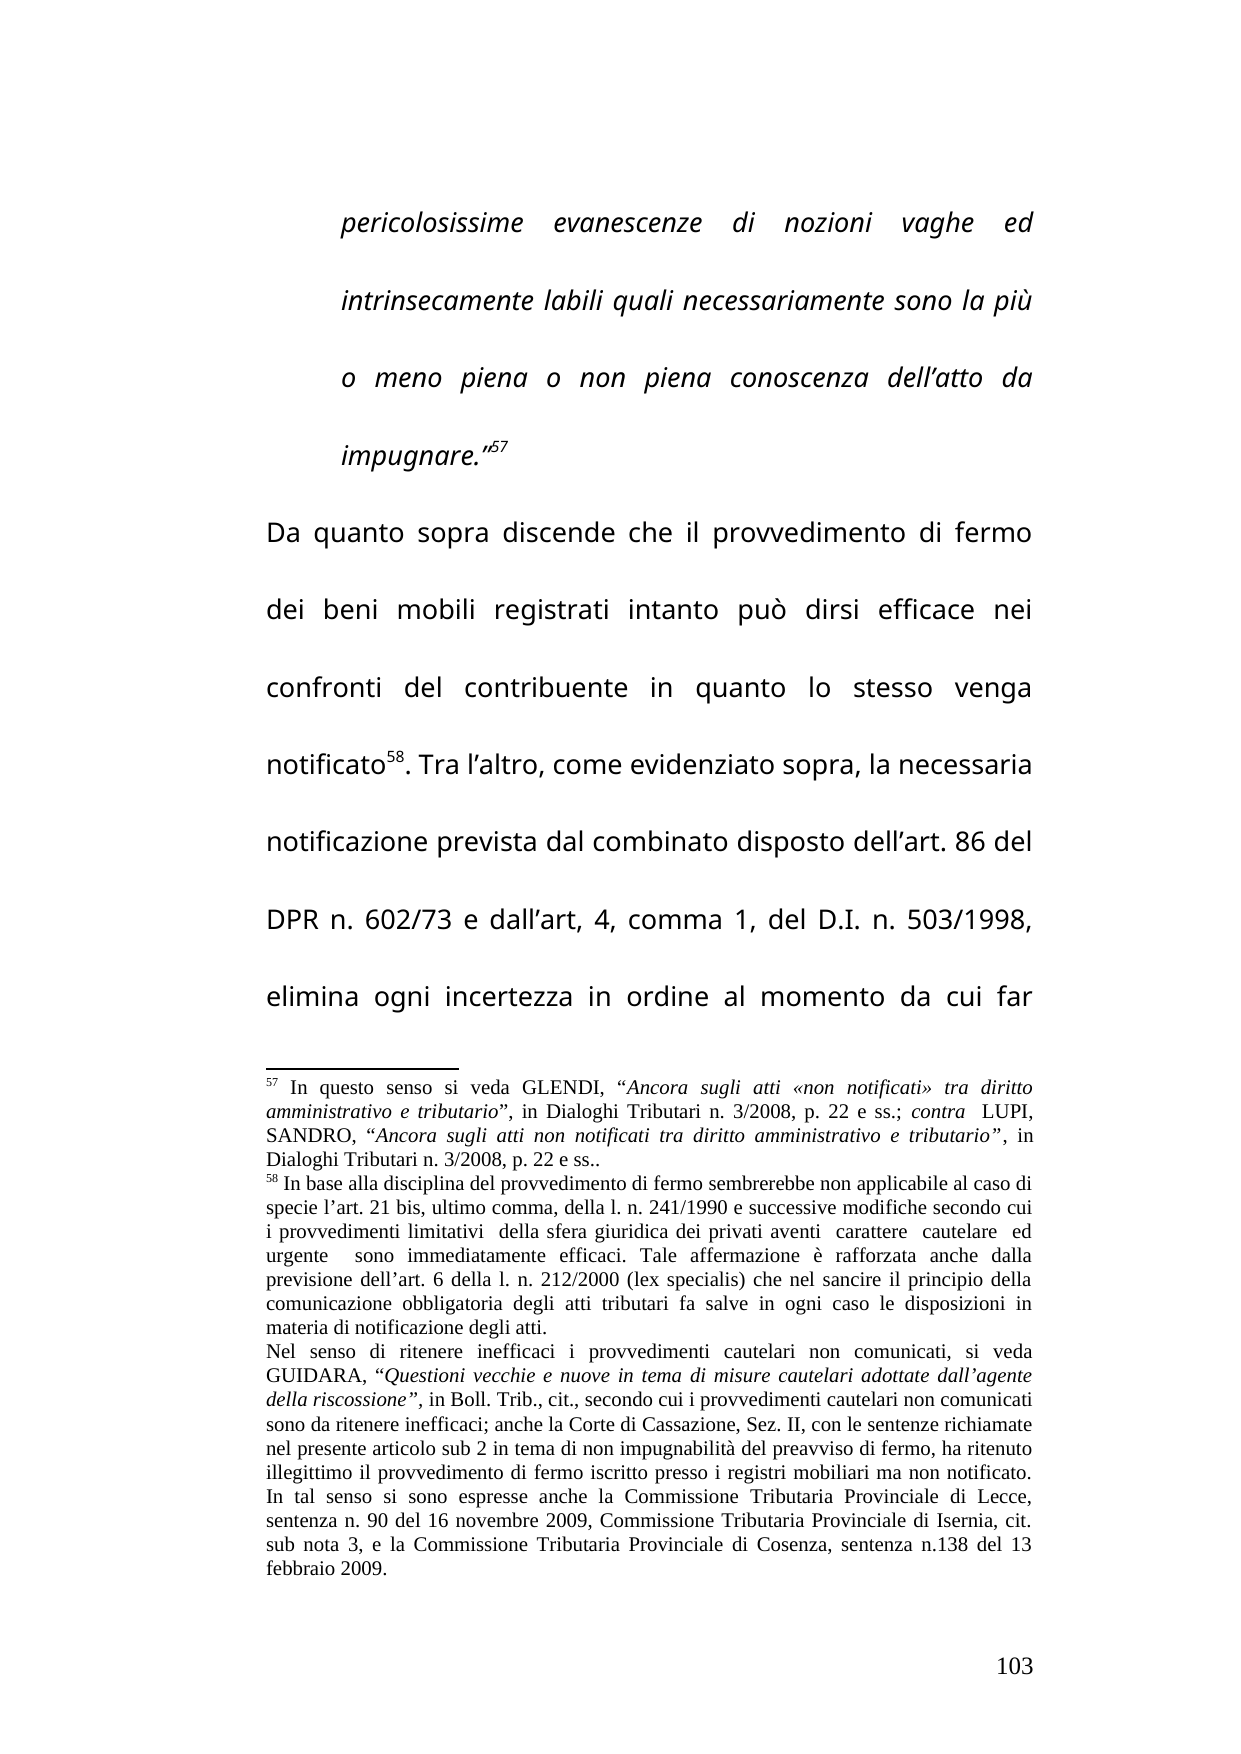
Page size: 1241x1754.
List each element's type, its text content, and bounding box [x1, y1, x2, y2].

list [303, 204, 1033, 473]
text Da quanto sopra discende che il provvedimento di fermo dei beni mobili registrati intanto può dirsi efficace nei confronti del contribuente in quanto lo stesso venga notificato. Tra l’altro, come evidenziato sopra, la necessaria notificazione prevista dal combinato disposto dell’art. 86 del DPR n. 602/73 e dall’art, 4, comma 1, del D.I. n. 503/1998, elimina ogni incertezza in ordine al momento da cui far decorrere i sessanta giorni per l’impugnativa del provvedimento di fermo previsti dall’art. 21 cit. d.lgs.. [266, 513, 1033, 1014]
